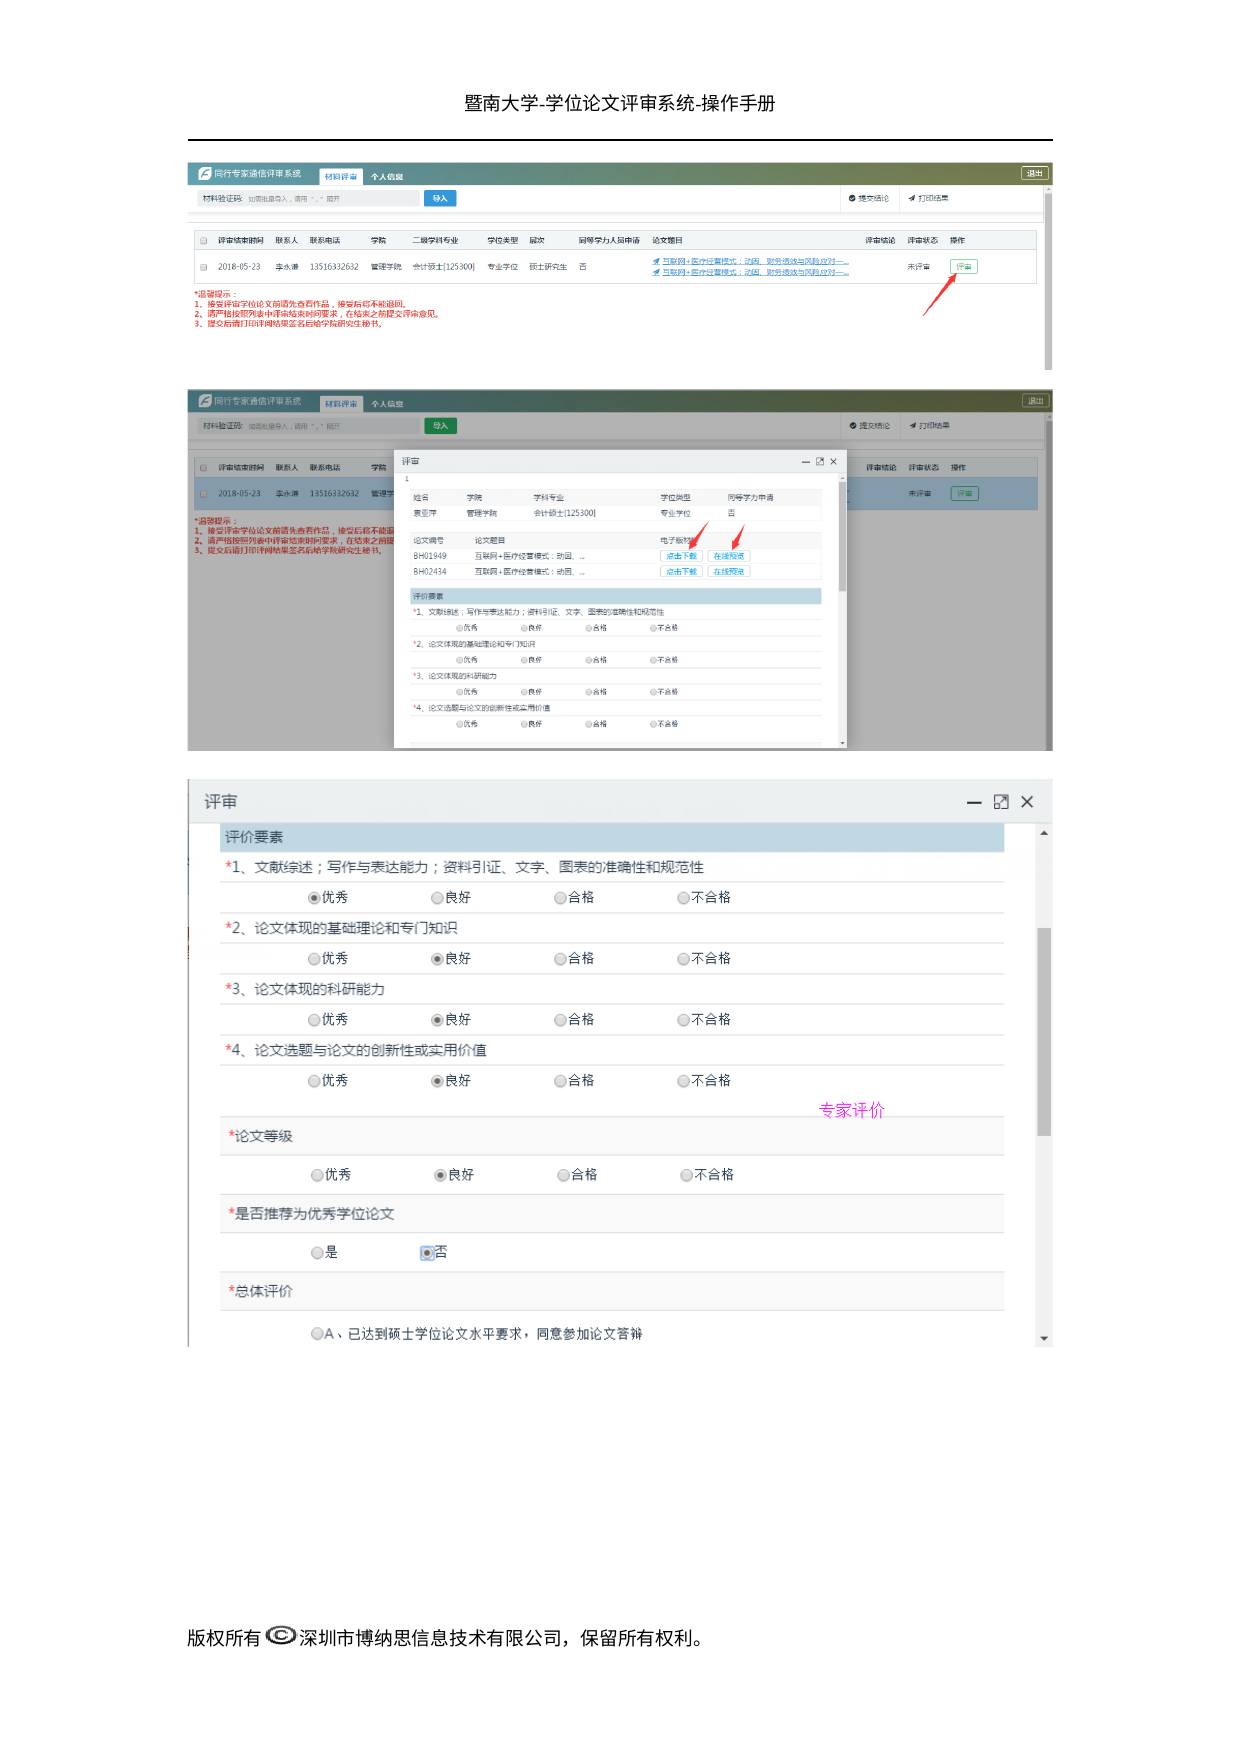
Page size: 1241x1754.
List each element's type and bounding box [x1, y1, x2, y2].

picture [262, 1624, 300, 1646]
picture [187, 162, 1053, 370]
picture [187, 779, 1053, 1347]
picture [187, 389, 1053, 751]
